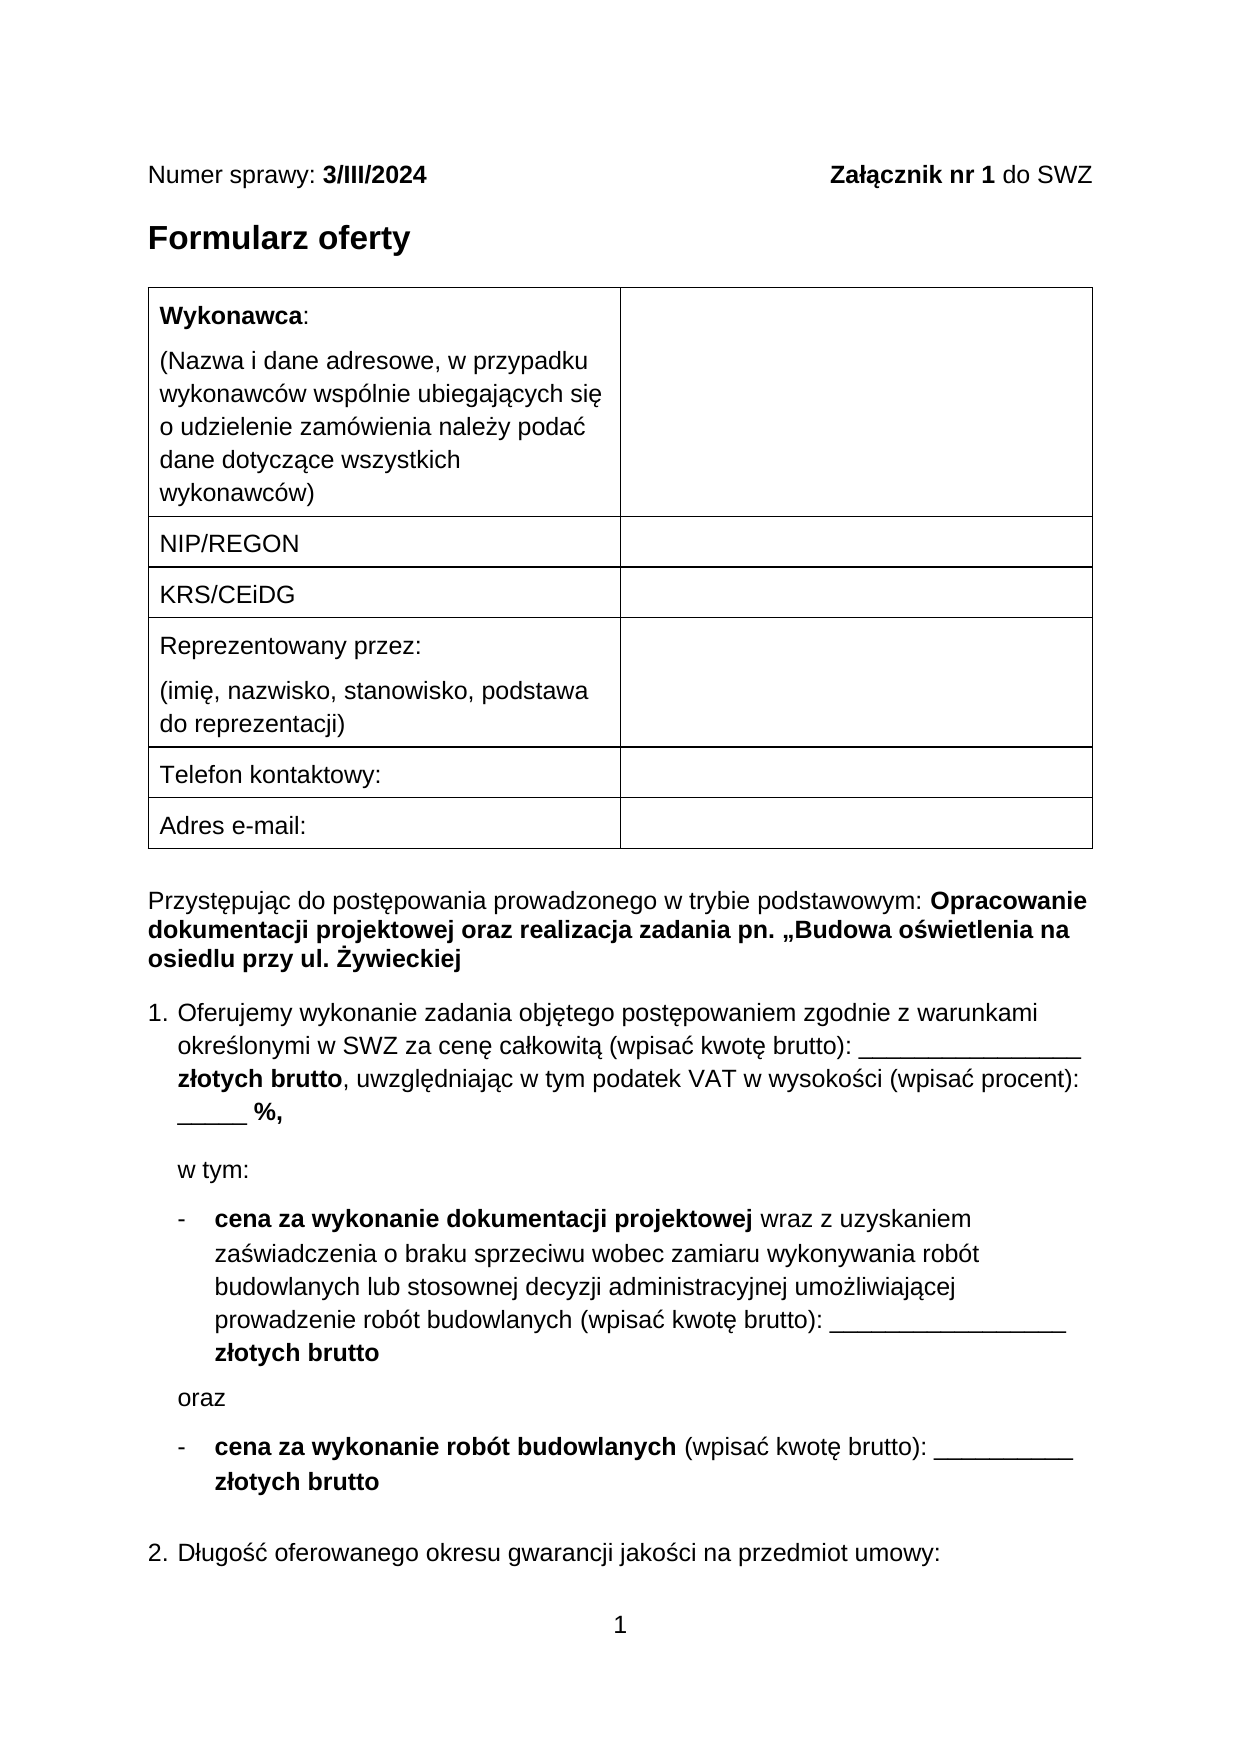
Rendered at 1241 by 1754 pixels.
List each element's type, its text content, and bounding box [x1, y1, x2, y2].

table_cell [621, 748, 1092, 797]
subtitle Formularz oferty [148, 218, 1093, 257]
table_cell [621, 568, 1092, 617]
list cena za wykonanie dokumentacji projektowej wraz z uzyskaniem zaświadczenia o braku sprzeciwu wobec zamiaru wykonywania robót budowlanych lub stosownej decyzji administracyjnej umożliwiającej prowadzenie robót budowlanych (wpisać kwotę brutto): _________________ złotych brutto [177, 1200, 1078, 1366]
text Przystępując do postępowania prowadzonego w trybie podstawowym: Opracowanie dokumentacji projektowej oraz realizacja zadania pn. „Budowa oświetlenia na osiedlu przy ul. Żywieckiej [148, 886, 1093, 973]
table_cell [621, 618, 1092, 746]
text Numer sprawy: 3/III/2024 Załącznik nr 1 do SWZ [148, 160, 1093, 189]
text oraz [177, 1383, 1078, 1412]
table_cell Reprezentowany przez: (imię, nazwisko, stanowisko, podstawa do reprezentacji) [149, 618, 620, 746]
table_cell Telefon kontaktowy: [149, 748, 620, 797]
table_cell KRS/CEiDG [149, 568, 620, 617]
table_cell [621, 517, 1092, 566]
list Oferujemy wykonanie zadania objętego postępowaniem zgodnie z warunkami określonymi w SWZ za cenę całkowitą (wpisać kwotę brutto): ________________ złotych brutto, uwzględniając w tym podatek VAT w wysokości (wpisać procent): _____ %, [148, 998, 1093, 1125]
text w tym: [177, 1155, 1093, 1183]
list Długość oferowanego okresu gwarancji jakości na przedmiot umowy: [148, 1537, 1093, 1566]
list cena za wykonanie robót budowlanych (wpisać kwotę brutto): __________ złotych brutto [177, 1429, 1078, 1496]
table_header [621, 288, 1092, 516]
table_header Wykonawca: (Nazwa i dane adresowe, w przypadku wykonawców wspólnie ubiegających się o udzielenie zamówienia należy podać dane dotyczące wszystkich wykonawców) [149, 288, 620, 516]
table_cell Adres e-mail: [149, 798, 620, 848]
table_cell NIP/REGON [149, 517, 620, 566]
table_cell [621, 798, 1092, 848]
